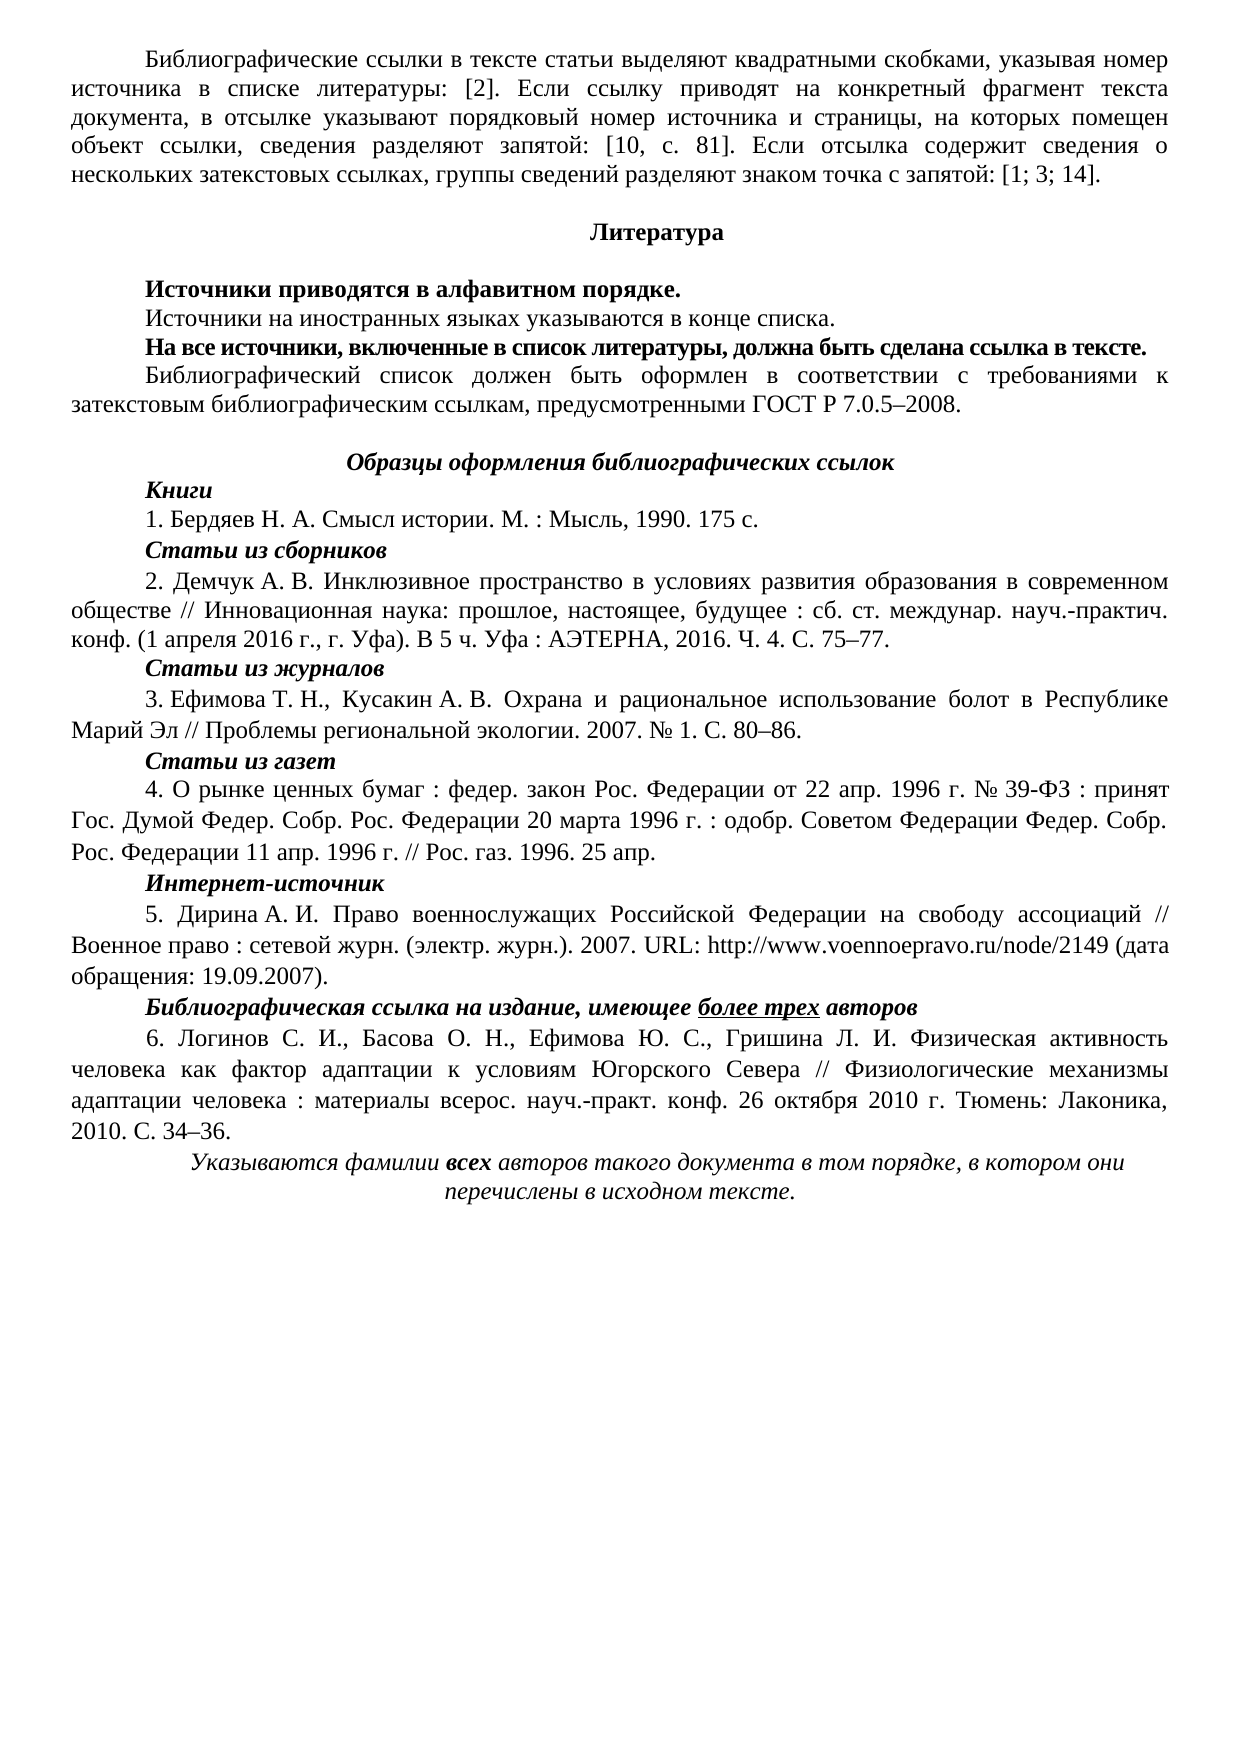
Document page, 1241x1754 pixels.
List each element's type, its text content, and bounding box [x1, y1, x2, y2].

text 3. Ефимова Т. Н., Кусакин А. В. Охрана и рациональное использование болот в Республике Марий Эл // Проблемы региональной экологии. 2007. № 1. С. 80–86. [71, 684, 1169, 743]
text Образцы оформления библиографических ссылок [71, 447, 1169, 476]
text 1. Бердяев Н. А. Смысл истории. М. : Мысль, 1990. 175 c. [71, 504, 1169, 533]
text Библиографическая ссылка на издание, имеющее более трех авторов [71, 992, 1169, 1021]
text 5. Дирина А. И. Право военнослужащих Российской Федерации на свободу ассоциаций // Военное право : сетевой журн. (электр. журн.). 2007. URL: http://www.voennoepravo.ru/node/2149 (дата обращения: 19.09.2007). [71, 899, 1169, 989]
text Библиографические ссылки в тексте статьи выделяют квадратными скобками, указывая номер источника в списке литературы: [2]. Если ссылку приводят на конкретный фрагмент текста документа, в отсылке указывают порядковый номер источника и страницы, на которых помещен объект ссылки, сведения разделяют запятой: [10, с. 81]. Если отсылка содержит сведения о нескольких затекстовых ссылках, группы сведений разделяют знаком точка с запятой: [1; 3; 14]. [71, 44, 1169, 188]
text Статьи из сборников [71, 535, 1169, 564]
text Статьи из газет [71, 746, 1169, 774]
text Литература [71, 217, 1169, 246]
text 6. Логинов С. И., Басова О. Н., Ефимова Ю. С., Гришина Л. И. Физическая активность человека как фактор адаптации к условиям Югорского Севера // Физиологические механизмы адаптации человека : материалы всерос. науч.-практ. конф. 26 октября . Тюмень: Лаконика, 2010. С. 34–36. [71, 1023, 1169, 1145]
text 4. О рынке ценных бумаг : федер. закон Рос. Федерации от 22 апр. . № 39-ФЗ : принят Гос. Думой Федер. Собр. Рос. Федерации 20 марта . : одобр. Советом Федерации Федер. Собр. Рос. Федерации 11 апр. . // Рос. газ. 1996. 25 апр. [71, 774, 1169, 865]
text Указываются фамилии всех авторов такого документа в том порядке, в котором они перечислены в исходном тексте. [71, 1147, 1169, 1204]
text Источники на иностранных языках указываются в конце списка. [71, 303, 1169, 332]
text 2. Демчук А. В. Инклюзивное пространство в условиях развития образования в современном обществе // Инновационная наука: прошлое, настоящее, будущее : сб. ст. междунар. науч.-практич. конф. (1 апреля 2016 г., г. Уфа). В 5 ч. Уфа : АЭТЕРНА, 2016. Ч. 4. С. 75–77. [71, 566, 1169, 653]
text На все источники, включенные в список литературы, должна быть сделана ссылка в тексте. [71, 332, 1169, 361]
text Книги [71, 476, 1169, 504]
text Интернет-источник [71, 868, 1169, 896]
text Источники приводятся в алфавитном порядке. [71, 274, 1169, 303]
text Статьи из журналов [71, 653, 1169, 681]
text Библиографический список должен быть оформлен в соответствии с требованиями к затекстовым библиографическим ссылкам, предусмотренными ГОСТ Р 7.0.5–2008. [71, 361, 1169, 418]
